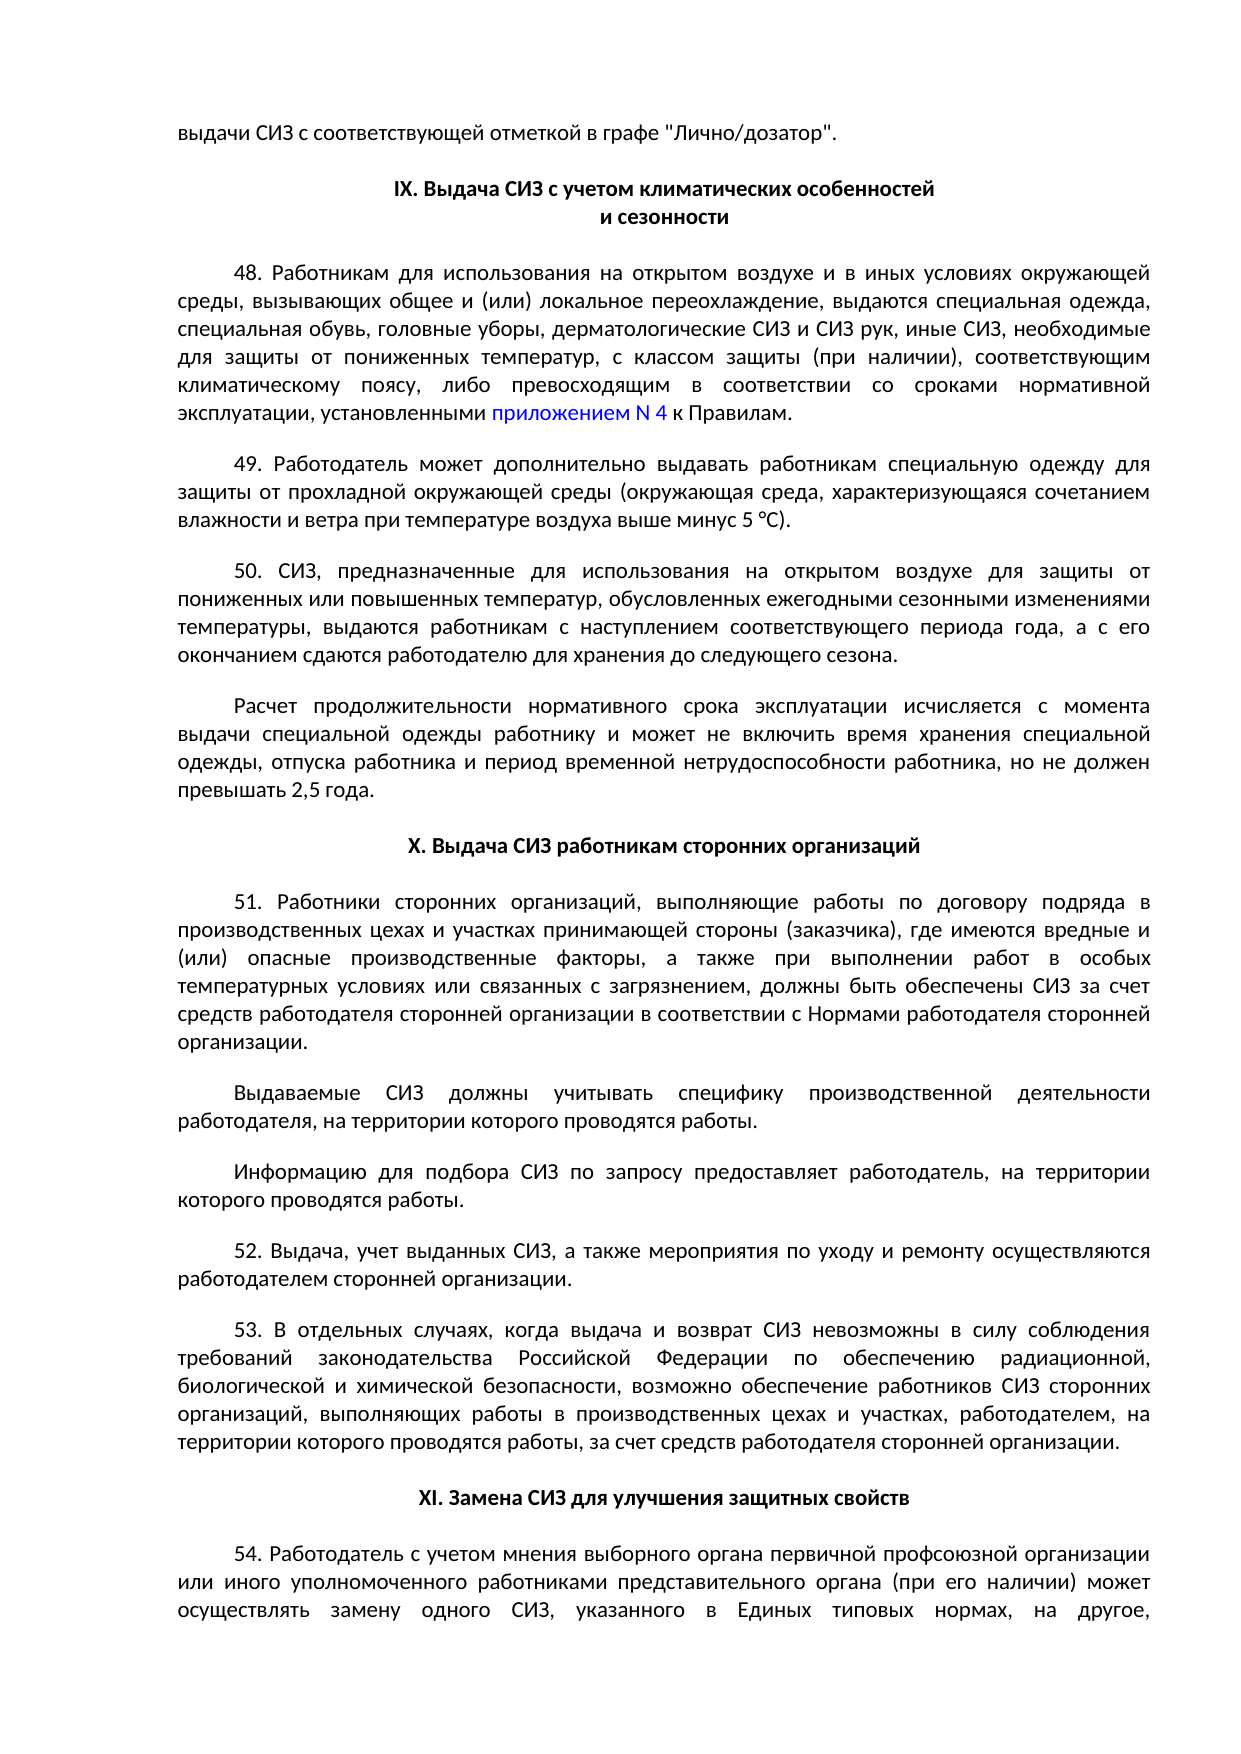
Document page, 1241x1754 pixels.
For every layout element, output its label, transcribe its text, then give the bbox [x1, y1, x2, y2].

text 51. Работники сторонних организаций, выполняющие работы по договору подряда в производственных цехах и участках принимающей стороны (заказчика), где имеются вредные и (или) опасные производственные факторы, а также при выполнении работ в особых температурных условиях или связанных с загрязнением, должны быть обеспечены СИЗ за счет средств работодателя сторонней организации в соответствии с Нормами работодателя сторонней организации. [177, 887, 1152, 1056]
title IX. Выдача СИЗ с учетом климатических особенностей [177, 174, 1152, 202]
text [177, 1539, 1152, 1623]
text 49. Работодатель может дополнительно выдавать работникам специальную одежду для защиты от прохладной окружающей среды (окружающая среда, характеризующаяся сочетанием влажности и ветра при температуре воздуха выше минус 5 °C). [177, 449, 1152, 533]
title XI. Замена СИЗ для улучшения защитных свойств [177, 1483, 1152, 1511]
text Информацию для подбора СИЗ по запросу предоставляет работодатель, на территории которого проводятся работы. [177, 1157, 1152, 1213]
title и сезонности [177, 202, 1152, 230]
text 48. Работникам для использования на открытом воздухе и в иных условиях окружающей среды, вызывающих общее и (или) локальное переохлаждение, выдаются специальная одежда, специальная обувь, головные уборы, дерматологические СИЗ и СИЗ рук, иные СИЗ, необходимые для защиты от пониженных температур, с классом защиты (при наличии), соответствующим климатическому поясу, либо превосходящим в соответствии со сроками нормативной эксплуатации, установленными приложением N 4 к Правилам. [177, 258, 1152, 426]
text 52. Выдача, учет выданных СИЗ, а также мероприятия по уходу и ремонту осуществляются работодателем сторонней организации. [177, 1236, 1152, 1292]
title X. Выдача СИЗ работникам сторонних организаций [177, 831, 1152, 859]
text Выдаваемые СИЗ должны учитывать специфику производственной деятельности работодателя, на территории которого проводятся работы. [177, 1078, 1152, 1134]
text 50. СИЗ, предназначенные для использования на открытом воздухе для защиты от пониженных или повышенных температур, обусловленных ежегодными сезонными изменениями температуры, выдаются работникам с наступлением соответствующего периода года, а с его окончанием сдаются работодателю для хранения до следующего сезона. [177, 556, 1152, 668]
text 53. В отдельных случаях, когда выдача и возврат СИЗ невозможны в силу соблюдения требований законодательства Российской Федерации по обеспечению радиационной, биологической и химической безопасности, возможно обеспечение работников СИЗ сторонних организаций, выполняющих работы в производственных цехах и участках, работодателем, на территории которого проводятся работы, за счет средств работодателя сторонней организации. [177, 1315, 1152, 1455]
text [177, 118, 1152, 146]
text Расчет продолжительности нормативного срока эксплуатации исчисляется с момента выдачи специальной одежды работнику и может не включить время хранения специальной одежды, отпуска работника и период временной нетрудоспособности работника, но не должен превышать 2,5 года. [177, 691, 1152, 803]
